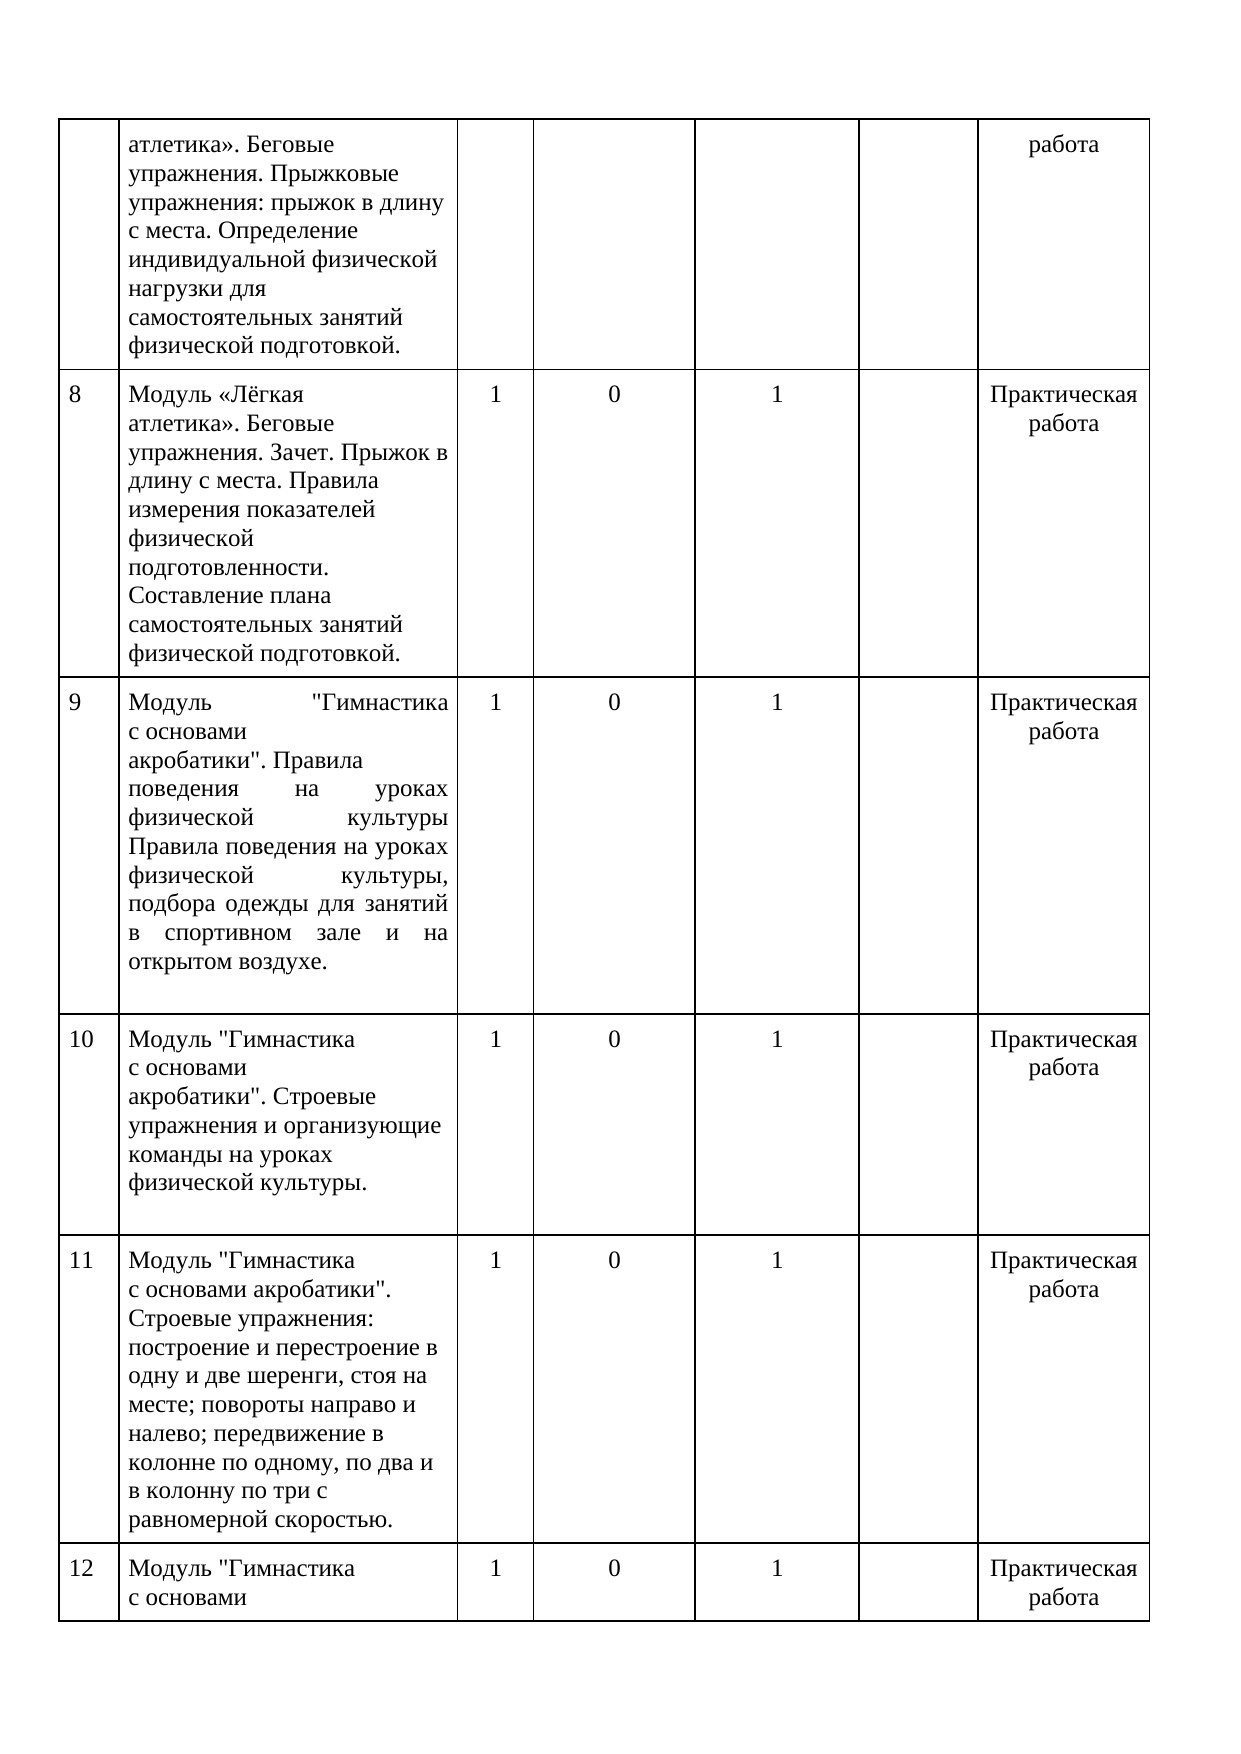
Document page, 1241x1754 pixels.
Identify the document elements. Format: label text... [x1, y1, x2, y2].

table_cell 0 [534, 1544, 694, 1620]
table_cell [860, 120, 977, 368]
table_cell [120, 1544, 457, 1620]
table_cell Практическая работа [979, 120, 1149, 368]
table_cell 0 [534, 370, 694, 676]
table_cell Модуль "Гимнастика с основами акробатики". Строевые упражнения: построение и перестроение в одну и две шеренги, стоя на месте; повороты направо и налево; передвижение в колонне по одному, по два и в колонну по три с равномерной скоростью. [120, 1236, 457, 1542]
table_cell 1 [458, 1015, 533, 1234]
table_cell 0 [534, 120, 694, 368]
table_cell 1 [696, 370, 858, 676]
table_cell 10 [60, 1015, 118, 1234]
table_cell Практическая работа [979, 1015, 1149, 1234]
table_cell 0 [534, 1015, 694, 1234]
table_cell Практическая работа [979, 1544, 1149, 1620]
table_cell 1 [696, 120, 858, 368]
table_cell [120, 120, 457, 368]
table_cell 1 [696, 678, 858, 1013]
table_cell 1 [458, 370, 533, 676]
table_cell 0 [534, 678, 694, 1013]
table_cell [860, 370, 977, 676]
table_cell 1 [458, 1544, 533, 1620]
table_cell Практическая работа [979, 678, 1149, 1013]
table_cell [860, 1015, 977, 1234]
table_cell 0 [534, 1236, 694, 1542]
table_cell Модуль "Гимнастика с основами акробатики". Строевые упражнения и организующие команды на уроках физической культуры. [120, 1015, 457, 1234]
table_cell [860, 1236, 977, 1542]
table_cell Практическая работа [979, 370, 1149, 676]
table_cell 1 [458, 1236, 533, 1542]
table_cell 1 [458, 120, 533, 368]
table_cell 1 [458, 678, 533, 1013]
table_cell Модуль "Гимнастика с основами акробатики". Правила поведения на уроках физической культуры Правила поведения на уроках физической культуры, подбора одежды для занятий в спортивном зале и на открытом воздухе. [120, 678, 457, 1013]
table_cell 12 [60, 1544, 118, 1620]
table_cell 9 [60, 678, 118, 1013]
table_cell 8 [60, 370, 118, 676]
table_cell Практическая работа [979, 1236, 1149, 1542]
table_cell 1 [696, 1236, 858, 1542]
table_cell 7 [60, 120, 118, 368]
table_cell 11 [60, 1236, 118, 1542]
table_cell [860, 1544, 977, 1620]
table_cell Модуль «Лёгкая атлетика». Беговые упражнения. Зачет. Прыжок в длину с места. Правила измерения показателей физической подготовленности. Составление плана самостоятельных занятий физической подготовкой. [120, 370, 457, 676]
table_cell 1 [696, 1015, 858, 1234]
table_cell 1 [696, 1544, 858, 1620]
table_cell [860, 678, 977, 1013]
